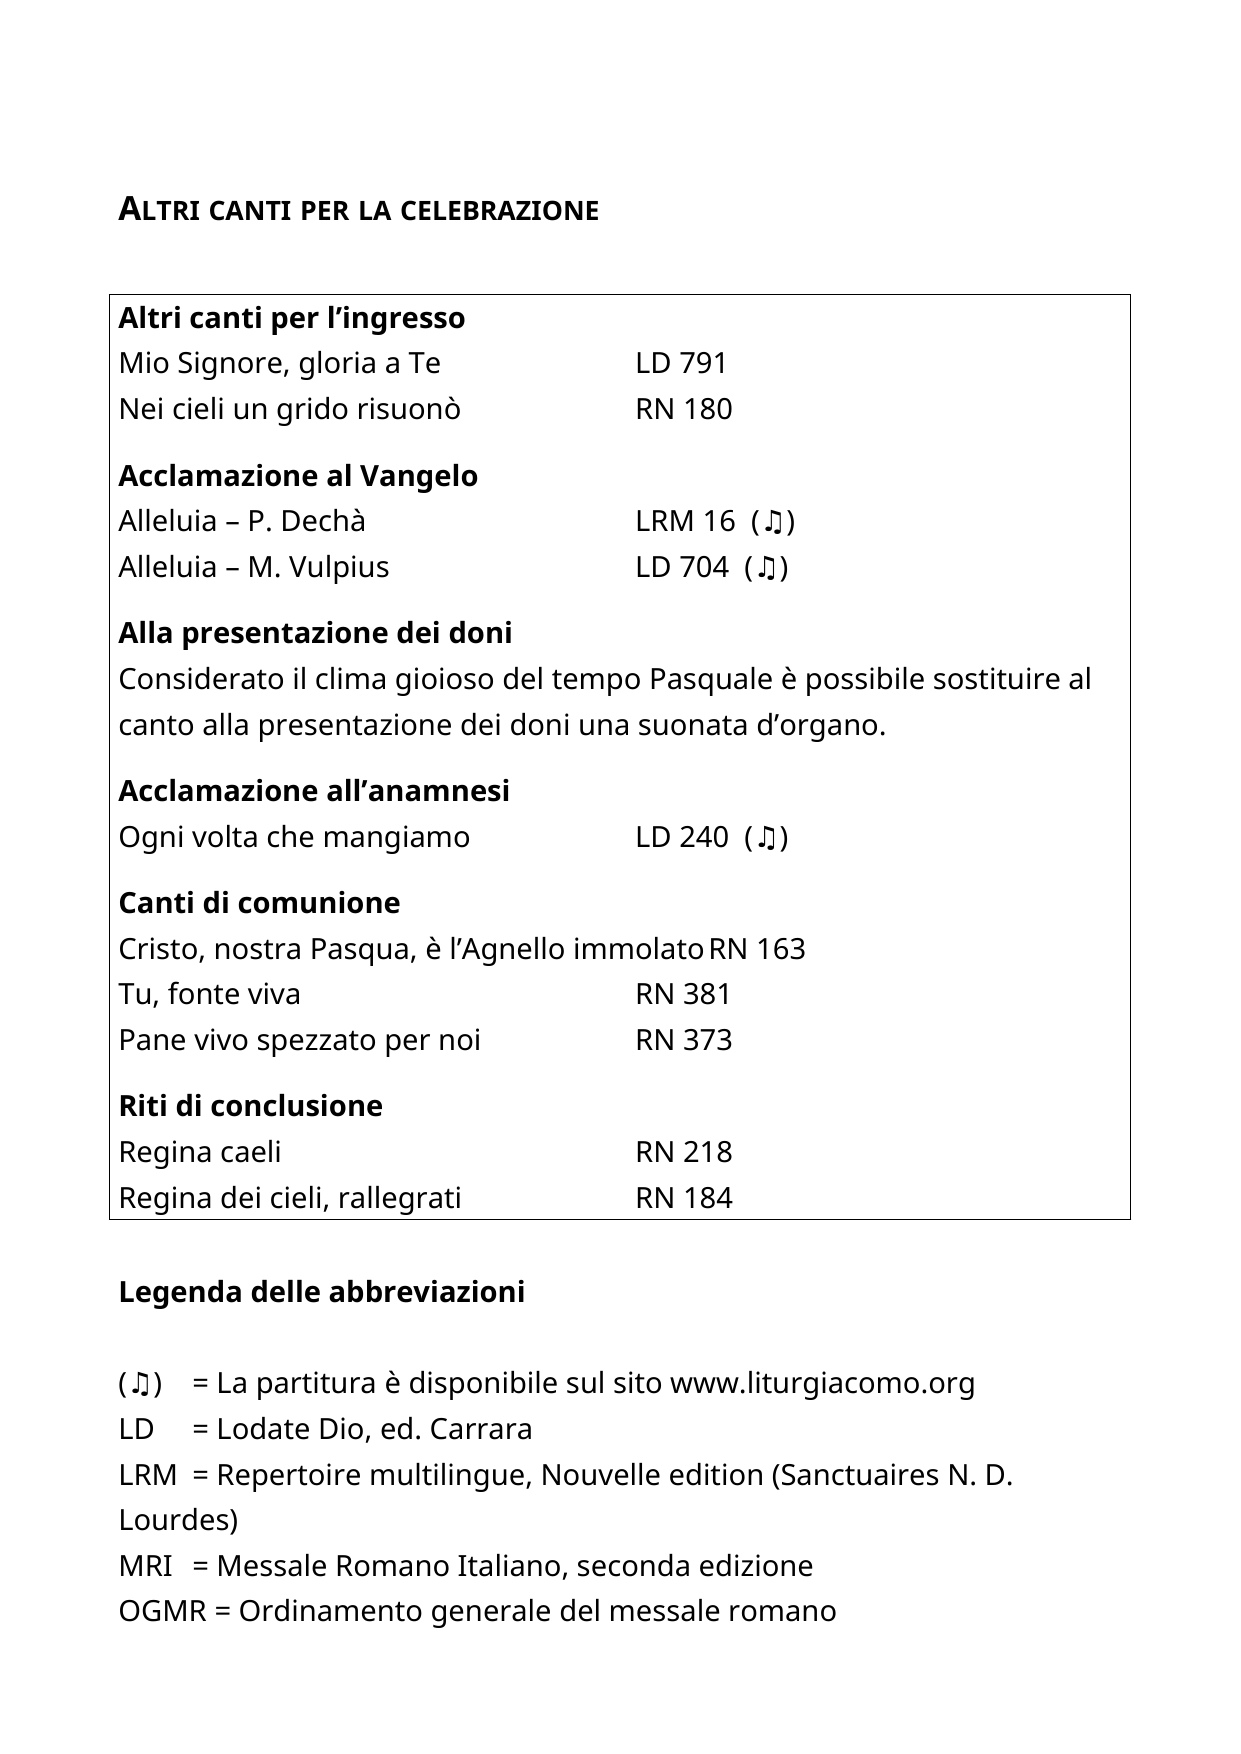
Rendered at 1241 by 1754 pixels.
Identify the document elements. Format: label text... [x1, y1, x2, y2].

text Nei cieli un grido risuonò RN 180 [110, 385, 1130, 428]
text LD = Lodate Dio, ed. Carrara [118, 1408, 1122, 1448]
text LRM = Repertoire multilingue, Nouvelle edition (Sanctuaires N. D. Lourdes) [118, 1454, 1122, 1539]
subtitle Acclamazione al Vangelo [110, 452, 1130, 494]
subtitle Riti di conclusione [110, 1083, 1130, 1125]
subtitle Canti di comunione [110, 879, 1130, 922]
text (♫) = La partitura è disponibile sul sito www.liturgiacomo.org [118, 1363, 1122, 1402]
text Tu, fonte viva RN 381 [110, 971, 1130, 1013]
text Considerato il clima gioioso del tempo Pasquale è possibile sostituire al canto alla presentazione dei doni una suonata d’organo. [110, 655, 1130, 743]
subtitle Alla presentazione dei doni [110, 609, 1130, 652]
subtitle Acclamazione all’anamnesi [110, 767, 1130, 810]
text Regina caeli RN 218 [110, 1128, 1130, 1171]
text Mio Signore, gloria a Te LD 791 [110, 340, 1130, 382]
subtitle Altri canti per l’ingresso [110, 295, 1130, 337]
text Alleluia – P. Dechà LRM 16 (♫) [110, 497, 1130, 540]
text OGMR = Ordinamento generale del messale romano [118, 1591, 1122, 1630]
text Legenda delle abbreviazioni [118, 1271, 1122, 1311]
subtitle Altri canti per la celebrazione [118, 185, 1122, 231]
text Ogni volta che mangiamo LD 240 (♫) [110, 813, 1130, 856]
text Regina dei cieli, rallegrati RN 184 [110, 1174, 1130, 1219]
text Pane vivo spezzato per noi RN 373 [110, 1016, 1130, 1059]
text MRI = Messale Romano Italiano, seconda edizione [118, 1545, 1122, 1585]
text Cristo, nostra Pasqua, è l’Agnello immolato RN 163 [110, 925, 1130, 968]
text Alleluia – M. Vulpius LD 704 (♫) [110, 543, 1130, 586]
